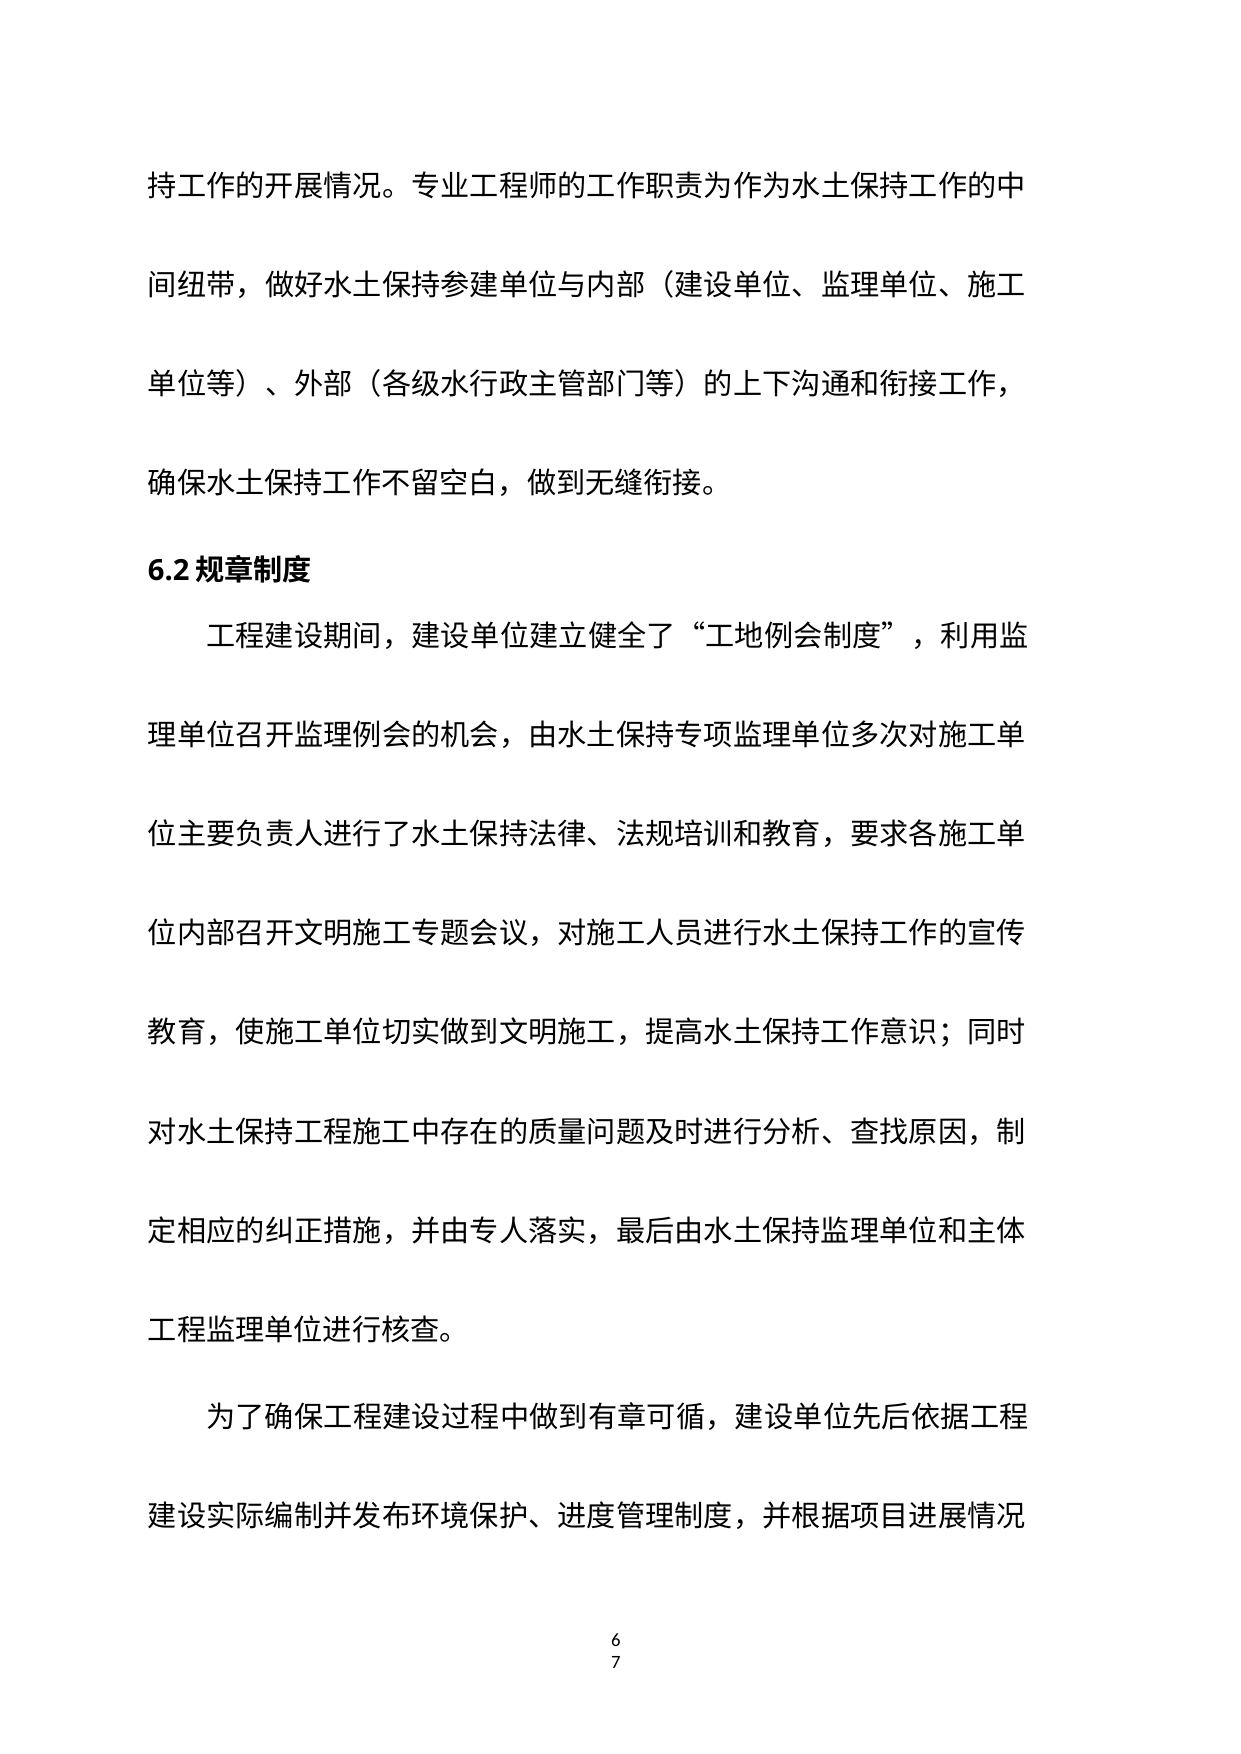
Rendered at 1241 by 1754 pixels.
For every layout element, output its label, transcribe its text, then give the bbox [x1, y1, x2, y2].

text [148, 1382, 1028, 1547]
text 工程建设期间，建设单位建立健全了“工地例会制度”，利用监理单位召开监理例会的机会，由水土保持专项监理单位多次对施工单位主要负责人进行了水土保持法律、法规培训和教育，要求各施工单位内部召开文明施工专题会议，对施工人员进行水土保持工作的宣传教育，使施工单位切实做到文明施工，提高水土保持工作意识；同时对水土保持工程施工中存在的质量问题及时进行分析、查找原因，制定相应的纠正措施，并由专人落实，最后由水土保持监理单位和主体工程监理单位进行核查。 [148, 601, 1028, 1360]
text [148, 151, 1028, 514]
text 6.2规章制度 [148, 535, 1093, 601]
